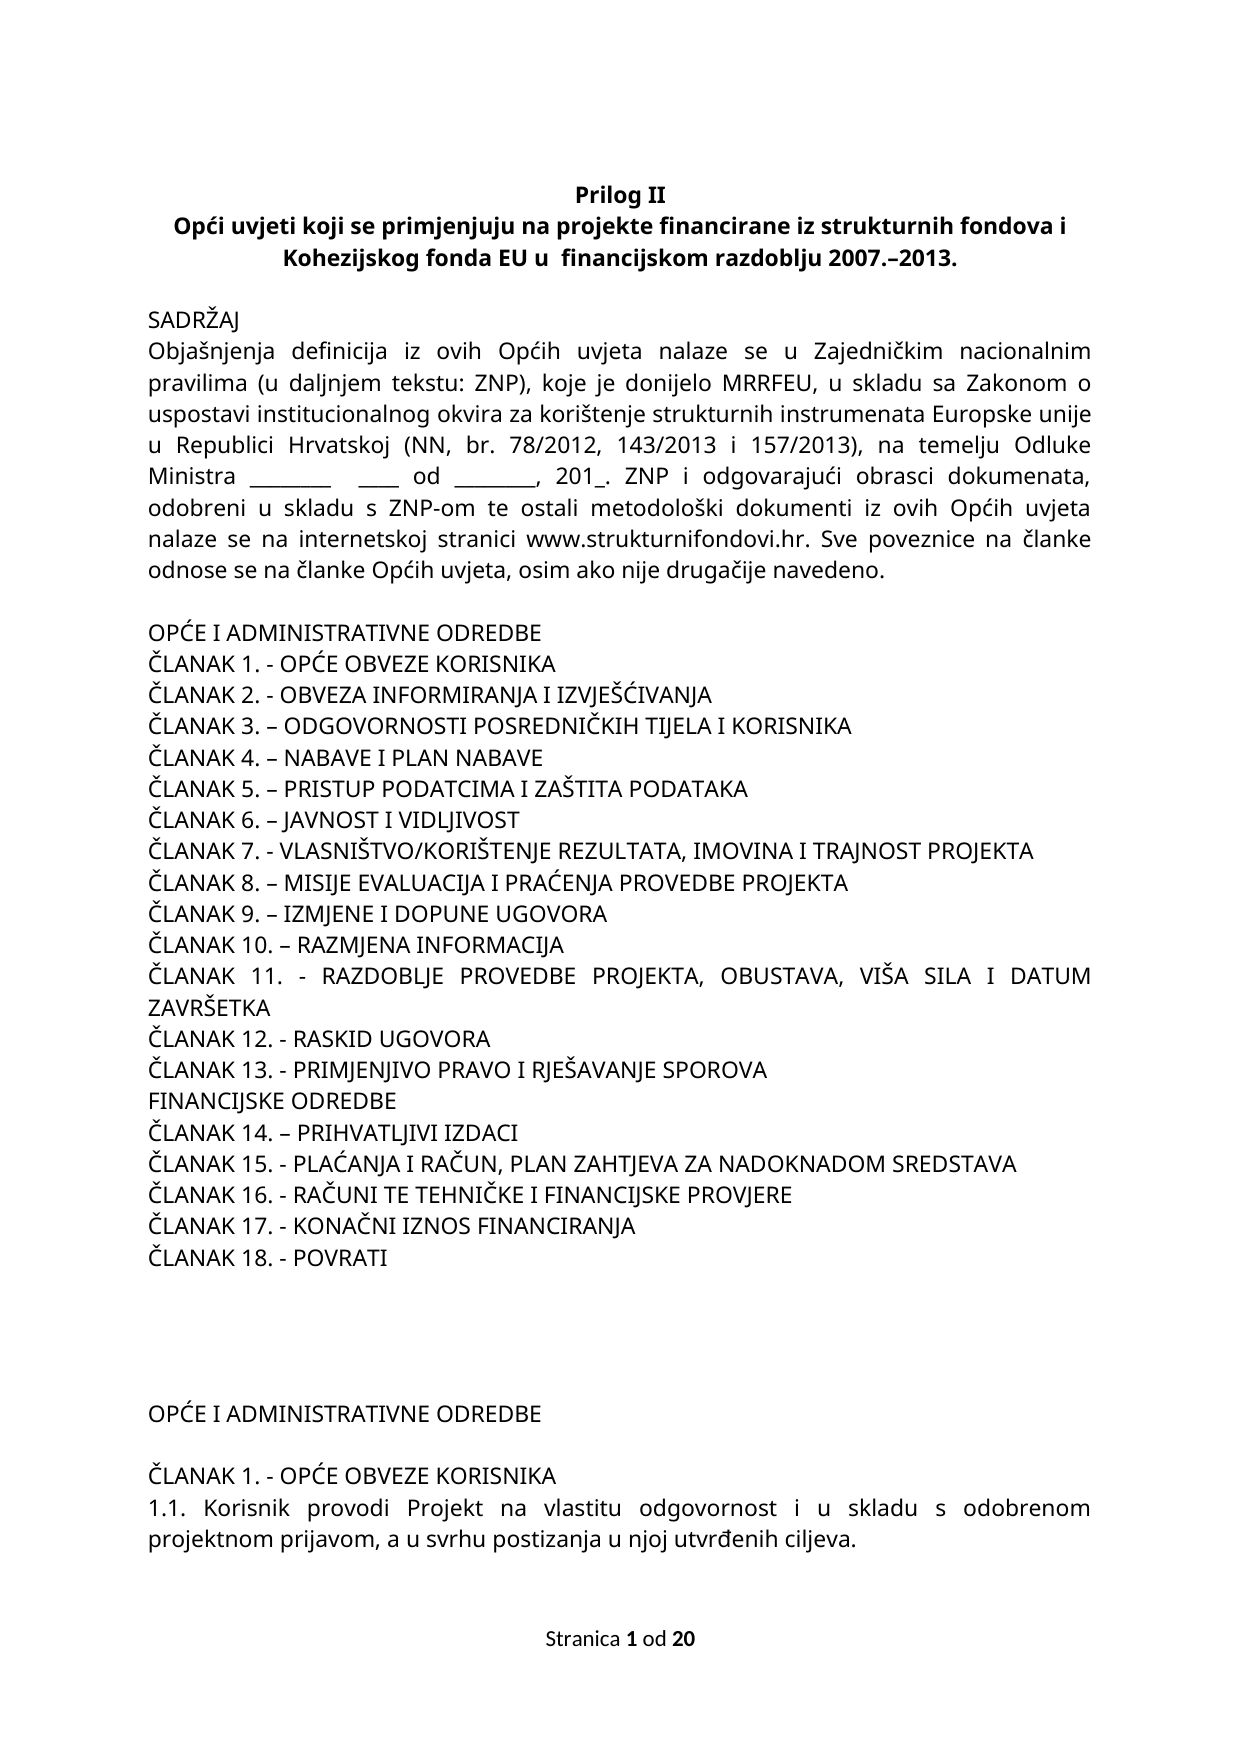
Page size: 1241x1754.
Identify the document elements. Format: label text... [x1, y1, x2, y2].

text ČLANAK 4. – NABAVE I PLAN NABAVE [148, 741, 1092, 773]
text ČLANAK 11. - RAZDOBLJE PROVEDBE PROJEKTA, OBUSTAVA, VIŠA SILA I DATUM ZAVRŠETKA [148, 960, 1092, 1023]
text ČLANAK 15. - PLAĆANJA I RAČUN, PLAN ZAHTJEVA ZA NADOKNADOM SREDSTAVA [148, 1148, 1092, 1179]
text ČLANAK 17. - KONAČNI IZNOS FINANCIRANJA [148, 1210, 1092, 1241]
text ČLANAK 7. - VLASNIŠTVO/KORIŠTENJE REZULTATA, IMOVINA I TRAJNOST PROJEKTA [148, 835, 1092, 866]
text ČLANAK 5. – PRISTUP PODATCIMA I ZAŠTITA PODATAKA [148, 773, 1092, 804]
text Opći uvjeti koji se primjenjuju na projekte financirane iz strukturnih fondova i Kohezijskog fonda EU u financijskom razdoblju 2007.–2013. [148, 210, 1092, 273]
text ČLANAK 1. - OPĆE OBVEZE KORISNIKA [148, 1460, 1092, 1491]
text ČLANAK 2. - OBVEZA INFORMIRANJA I IZVJEŠĆIVANJA [148, 679, 1092, 710]
text ČLANAK 6. – JAVNOST I VIDLJIVOST [148, 804, 1092, 835]
text Prilog II [148, 179, 1092, 210]
text ČLANAK 16. - RAČUNI TE TEHNIČKE I FINANCIJSKE PROVJERE [148, 1179, 1092, 1210]
text ČLANAK 14. – PRIHVATLJIVI IZDACI [148, 1116, 1092, 1148]
text ČLANAK 10. – RAZMJENA INFORMACIJA [148, 929, 1092, 960]
text FINANCIJSKE ODREDBE [148, 1085, 1092, 1116]
text 1.1. Korisnik provodi Projekt na vlastitu odgovornost i u skladu s odobrenom projektnom prijavom, a u svrhu postizanja u njoj utvrđenih ciljeva. [148, 1491, 1092, 1554]
text ČLANAK 9. – IZMJENE I DOPUNE UGOVORA [148, 898, 1092, 929]
text ČLANAK 3. – ODGOVORNOSTI POSREDNIČKIH TIJELA I KORISNIKA [148, 710, 1092, 741]
text OPĆE I ADMINISTRATIVNE ODREDBE [148, 616, 1092, 648]
text Objašnjenja definicija iz ovih Općih uvjeta nalaze se u Zajedničkim nacionalnim pravilima (u daljnjem tekstu: ZNP), koje je donijelo MRRFEU, u skladu sa Zakonom o uspostavi institucionalnog okvira za korištenje strukturnih instrumenata Europske unije u Republici Hrvatskoj (NN, br. 78/2012, 143/2013 i 157/2013), na temelju Odluke Ministra ________ ____ od ________, 201_. ZNP i odgovarajući obrasci dokumenata, odobreni u skladu s ZNP-om te ostali metodološki dokumenti iz ovih Općih uvjeta nalaze se na internetskoj stranici www.strukturnifondovi.hr. Sve poveznice na članke odnose se na članke Općih uvjeta, osim ako nije drugačije navedeno. [148, 335, 1092, 585]
text SADRŽAJ [148, 304, 1092, 335]
text ČLANAK 12. - RASKID UGOVORA [148, 1023, 1092, 1054]
text ČLANAK 18. - POVRATI [148, 1241, 1092, 1273]
text OPĆE I ADMINISTRATIVNE ODREDBE [148, 1398, 1092, 1429]
text ČLANAK 13. - PRIMJENJIVO PRAVO I RJEŠAVANJE SPOROVA [148, 1054, 1092, 1085]
text ČLANAK 1. - OPĆE OBVEZE KORISNIKA [148, 648, 1092, 679]
text ČLANAK 8. – MISIJE EVALUACIJA I PRAĆENJA PROVEDBE PROJEKTA [148, 866, 1092, 898]
